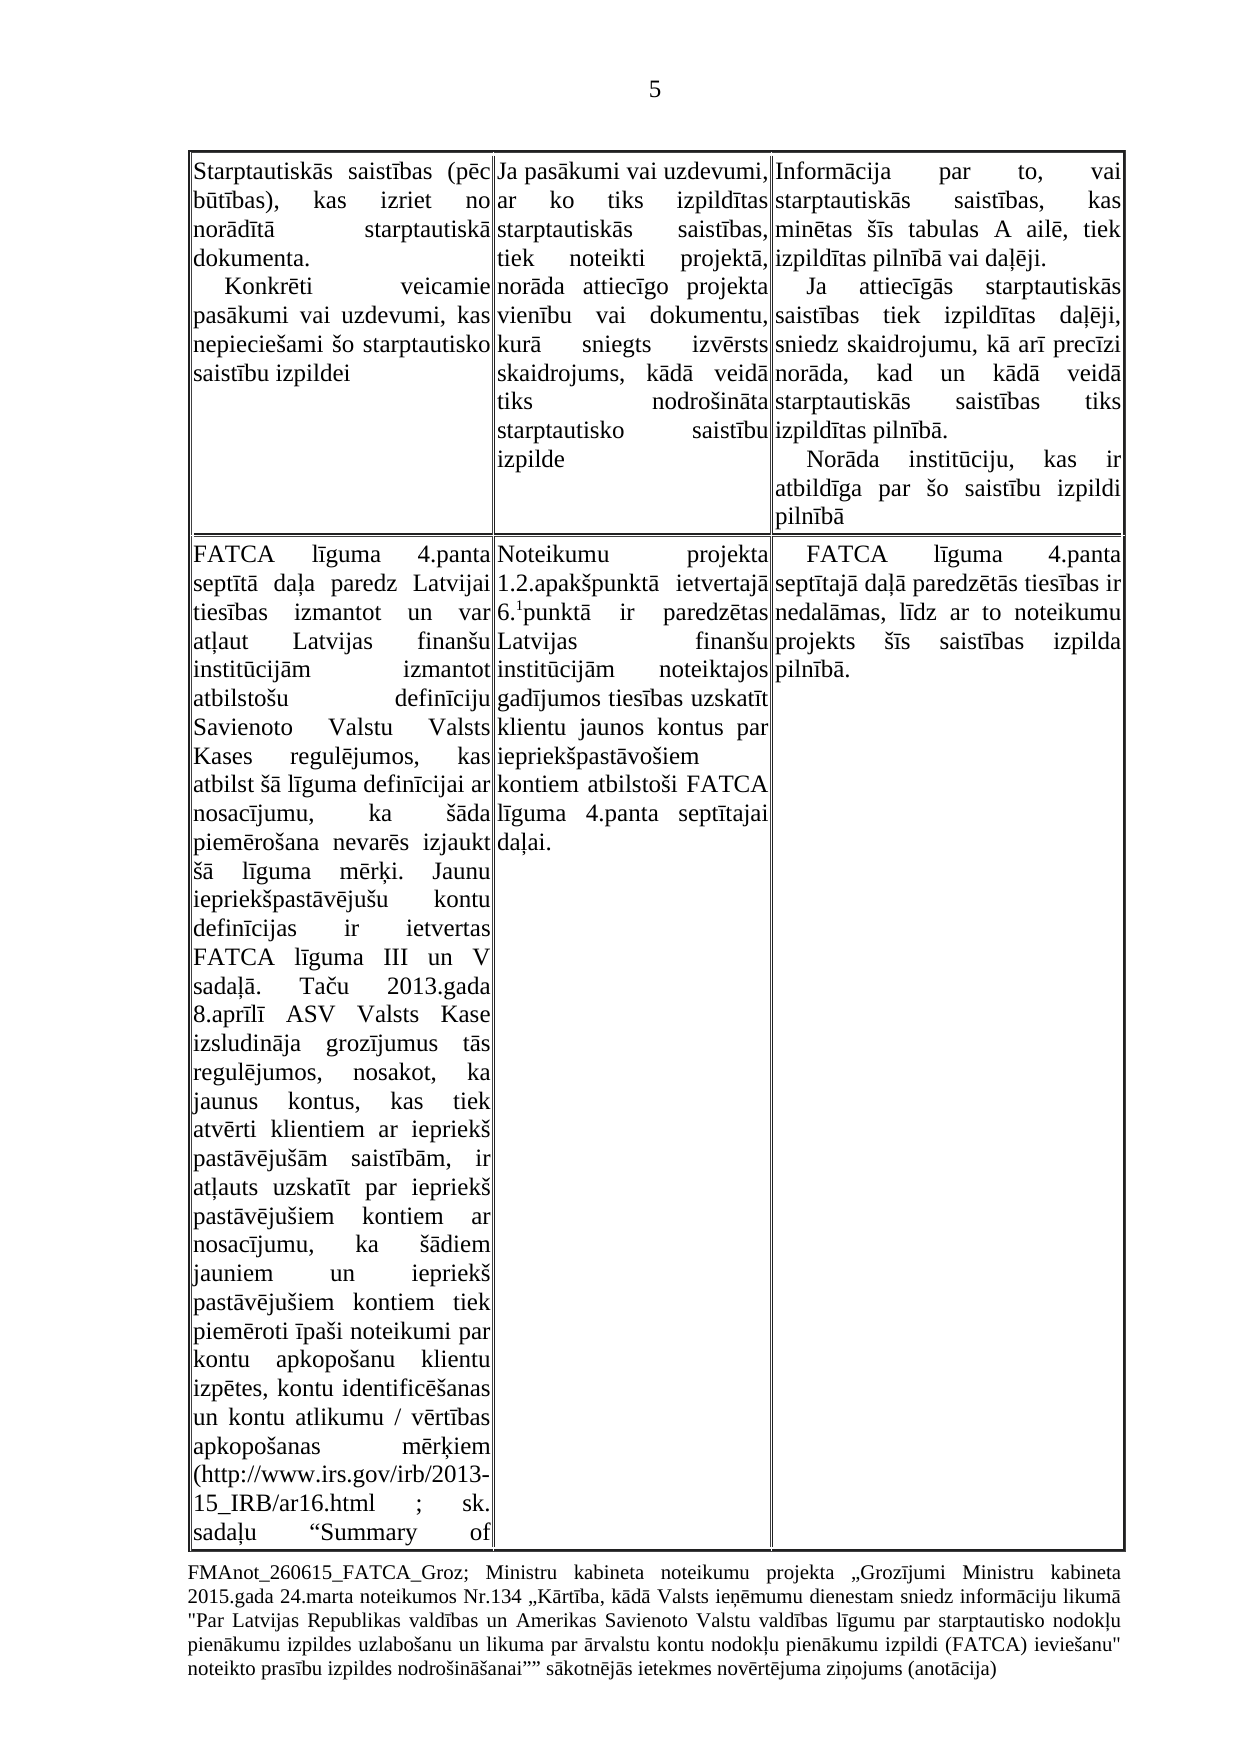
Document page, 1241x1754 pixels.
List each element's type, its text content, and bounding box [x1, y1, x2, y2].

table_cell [772, 533, 1124, 1549]
table_cell Ja pasākumi vai uzdevumi, ar ko tiks izpildītas starptautiskās saistības, tiek noteikti projektā, norāda attiecīgo projekta vienību vai dokumentu, kurā sniegts izvērsts skaidrojums, kādā veidā tiks nodrošināta starptautisko saistību izpilde [494, 153, 772, 533]
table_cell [192, 533, 494, 1549]
table_cell Informācija par to, vai starptautiskās saistības, kas minētas šīs tabulas A ailē, tiek izpildītas pilnībā vai daļēji. Ja attiecīgās starptautiskās saistības tiek izpildītas daļēji, sniedz skaidrojumu, kā arī precīzi norāda, kad un kādā veidā starptautiskās saistības tiks izpildītas pilnībā. Norāda institūciju, kas ir atbildīga par šo saistību izpildi pilnībā [772, 153, 1123, 533]
table_cell Starptautiskās saistības (pēc būtības), kas izriet no norādītā starptautiskā dokumenta. Konkrēti veicamie pasākumi vai uzdevumi, kas nepieciešami šo starptautisko saistību izpildei [192, 153, 494, 533]
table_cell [494, 537, 772, 1549]
